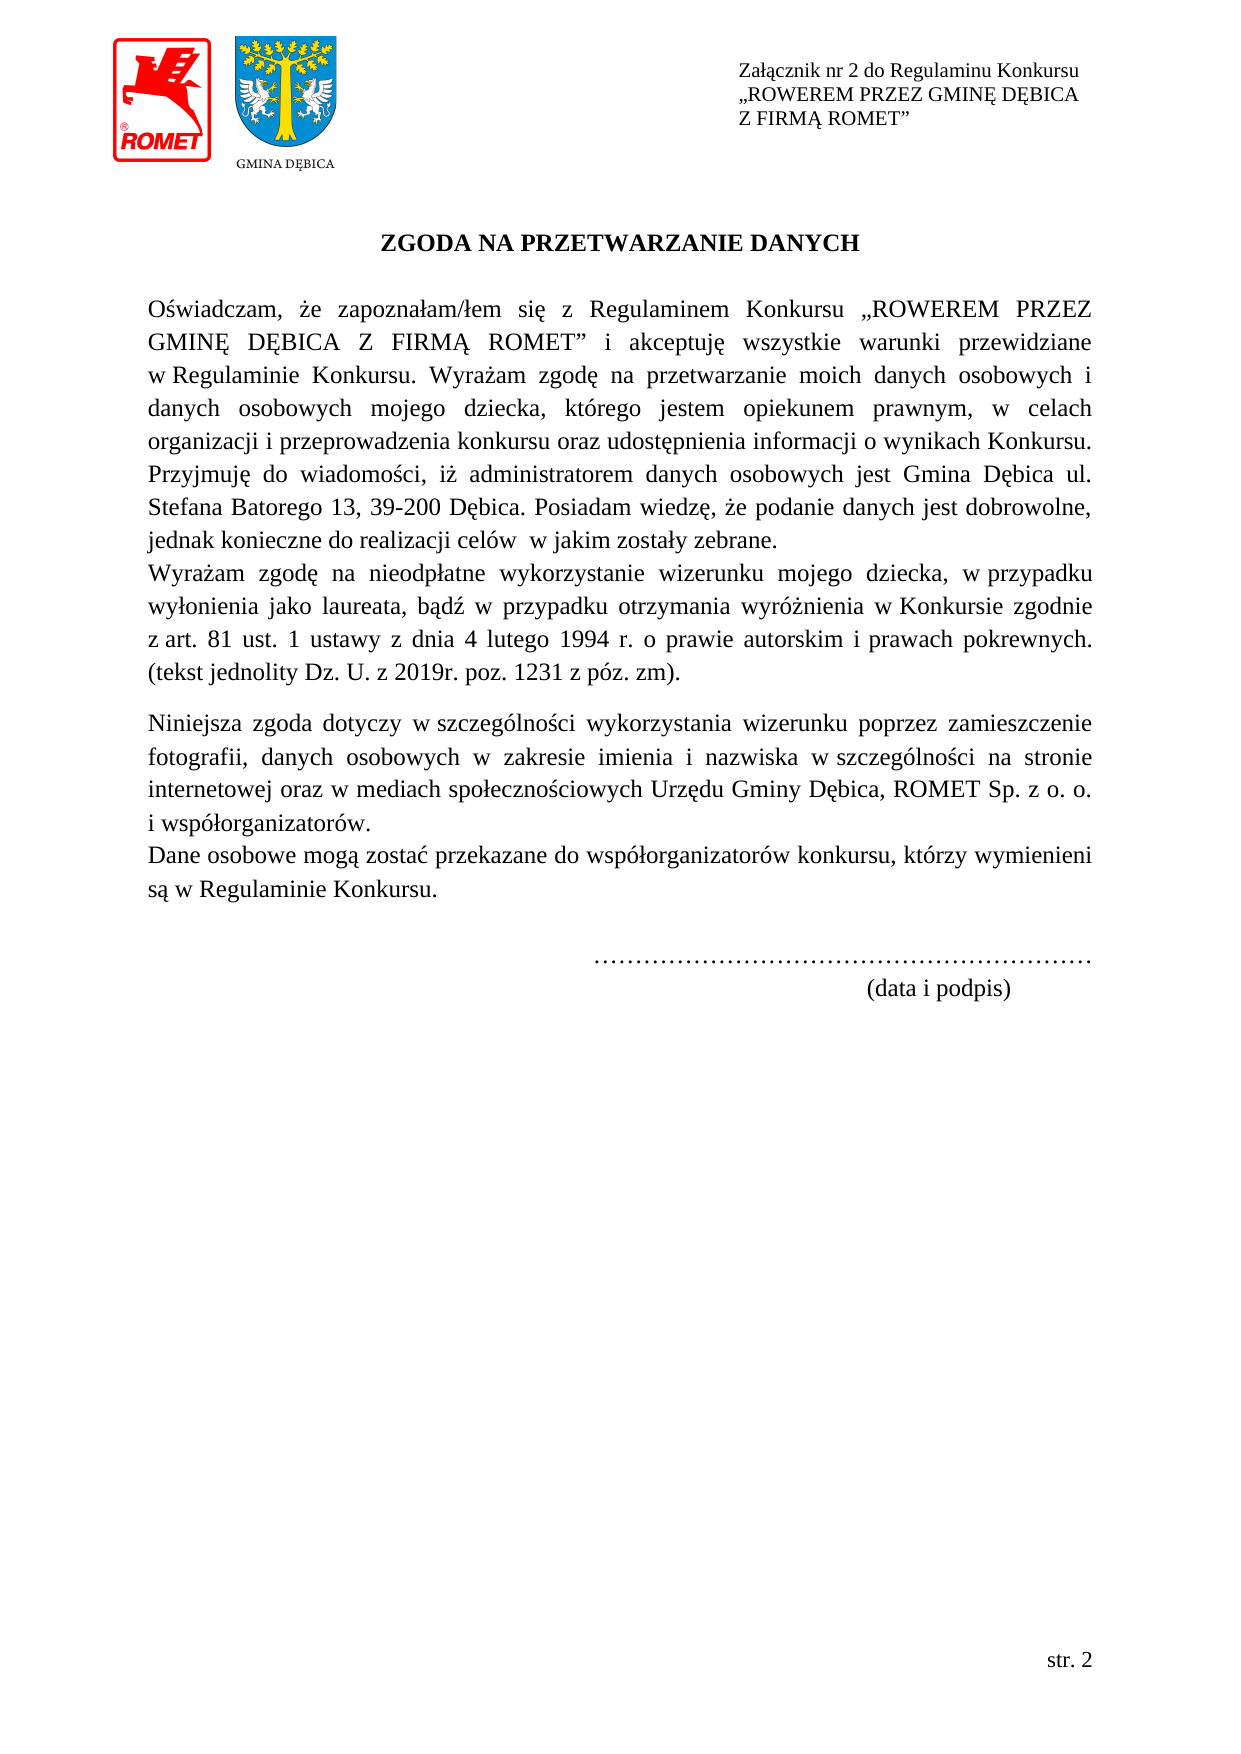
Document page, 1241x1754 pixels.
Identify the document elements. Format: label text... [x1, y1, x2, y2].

picture [244, 56, 254, 64]
picture [308, 61, 316, 70]
picture [265, 45, 272, 55]
text Wyrażam zgodę na nieodpłatne wykorzystanie wizerunku mojego dziecka, w przypadku wyłonienia jako laureata, bądź w przypadku otrzymania wyróżnienia w Konkursie zgodnie z art. 81 ust. 1 ustawy z dnia 4 lutego 1994 r. o prawie autorskim i prawach pokrewnych. (tekst jednolity Dz. U. z 2019r. poz. 1231 z póz. zm). [148, 558, 1093, 686]
picture [235, 103, 337, 171]
text …………………………………………………… [185, 940, 1093, 968]
picture [103, 30, 220, 171]
picture [311, 41, 319, 51]
picture [299, 45, 306, 55]
picture [318, 56, 327, 64]
picture [288, 42, 296, 52]
picture [322, 46, 331, 53]
text Oświadczam, że zapoznałam/łem się z Regulaminem Konkursu „ROWEREM PRZEZ GMINĘ DĘBICA Z FIRMĄ ROMET” i akceptuję wszystkie warunki przewidziane w Regulaminie Konkursu. Wyrażam zgodę na przetwarzanie moich danych osobowych i danych osobowych mojego dziecka, którego jestem opiekunem prawnym, w celach organizacji i przeprowadzenia konkursu oraz udostępnienia informacji o wynikach Konkursu. Przyjmuję do wiadomości, iż administratorem danych osobowych jest Gmina Dębica ul. Stefana Batorego 13, 39-200 Dębica. Posiadam wiedzę, że podanie danych jest dobrowolne, jednak konieczne do realizacji celów w jakim zostały zebrane. [148, 294, 1093, 554]
picture [302, 79, 331, 122]
picture [240, 46, 250, 53]
picture [253, 41, 260, 51]
text Niniejsza zgoda dotyczy w szczególności wykorzystania wizerunku poprzez zamieszczenie fotografii, danych osobowych w zakresie imienia i nazwiska w szczególności na stronie internetowej oraz w mediach społecznościowych Urzędu Gminy Dębica, ROMET Sp. z o. o. i współorganizatorów. [148, 708, 1093, 836]
text (data i podpis) [185, 973, 1093, 1001]
picture [297, 65, 305, 73]
picture [266, 65, 275, 73]
picture [276, 42, 283, 53]
picture [255, 61, 264, 70]
picture [269, 56, 303, 140]
text ZGODA NA PRZETWARZANIE DANYCH [148, 228, 1093, 257]
picture [241, 79, 270, 122]
text Dane osobowe mogą zostać przekazane do współorganizatorów konkursu, którzy wymienieni są w Regulaminie Konkursu. [148, 841, 1093, 902]
